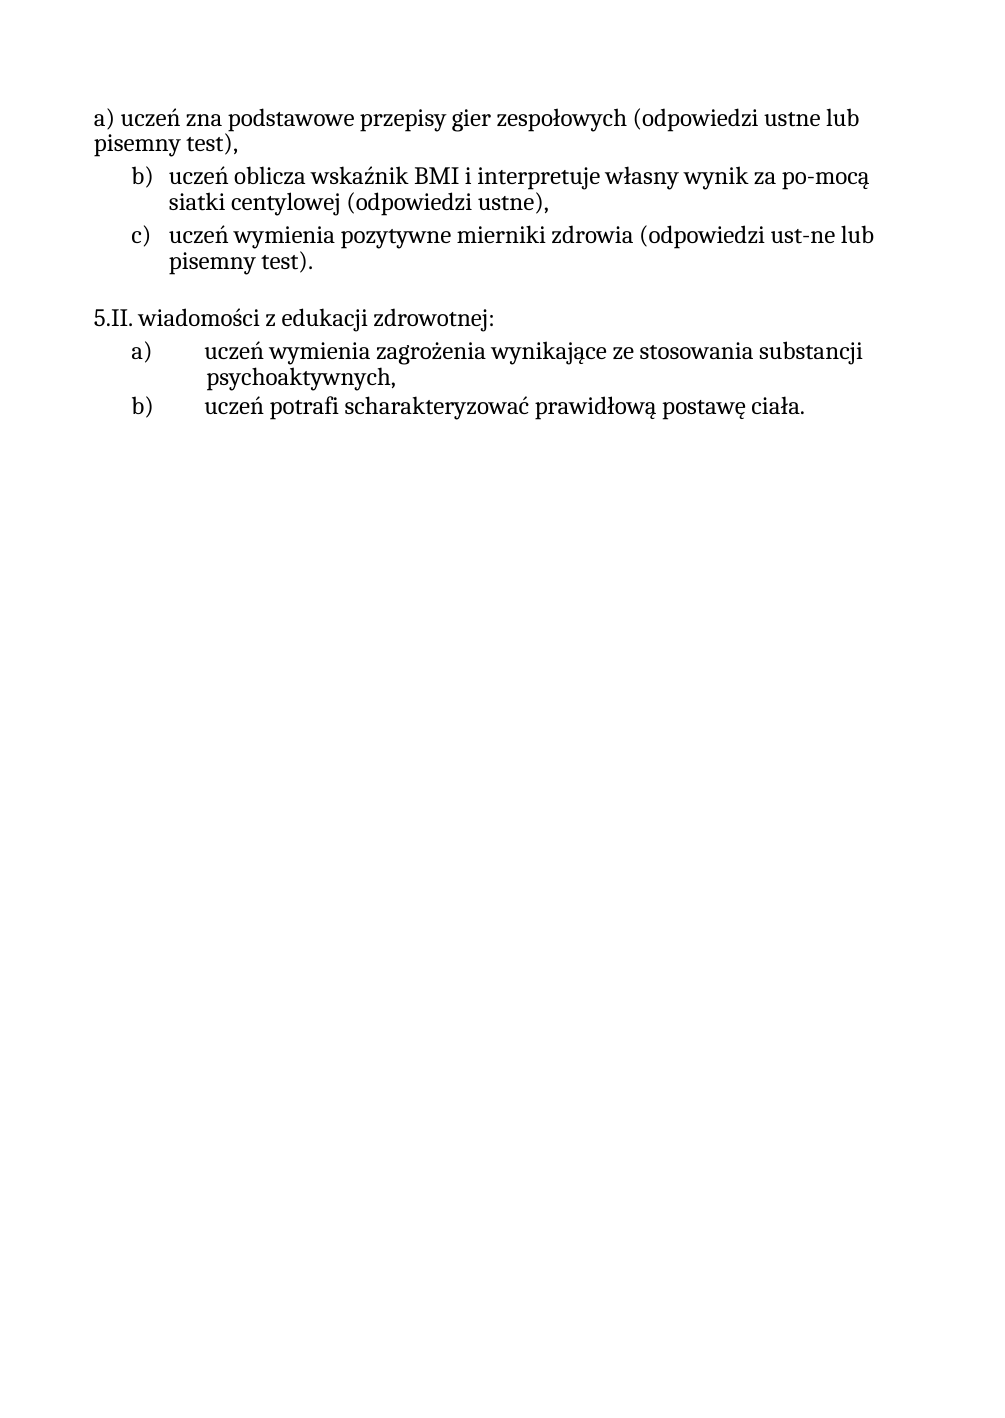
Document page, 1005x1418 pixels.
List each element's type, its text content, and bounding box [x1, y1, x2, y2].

list uczeń wymienia zagrożenia wynikające ze stosowania substancji psychoaktywnych, [131, 338, 886, 391]
text a) uczeń zna podstawowe przepisy gier zespołowych (odpowiedzi ustne lub pisemny test), [94, 105, 886, 158]
list uczeń potrafi scharakteryzować prawidłową postawę ciała. [131, 392, 886, 421]
text 5.II. wiadomości z edukacji zdrowotnej: [94, 304, 886, 333]
list uczeń wymienia pozytywne mierniki zdrowia (odpowiedzi ust-ne lub pisemny test). [131, 222, 886, 275]
list uczeń oblicza wskaźnik BMI i interpretuje własny wynik za po-mocą siatki centylowej (odpowiedzi ustne), [131, 163, 886, 217]
